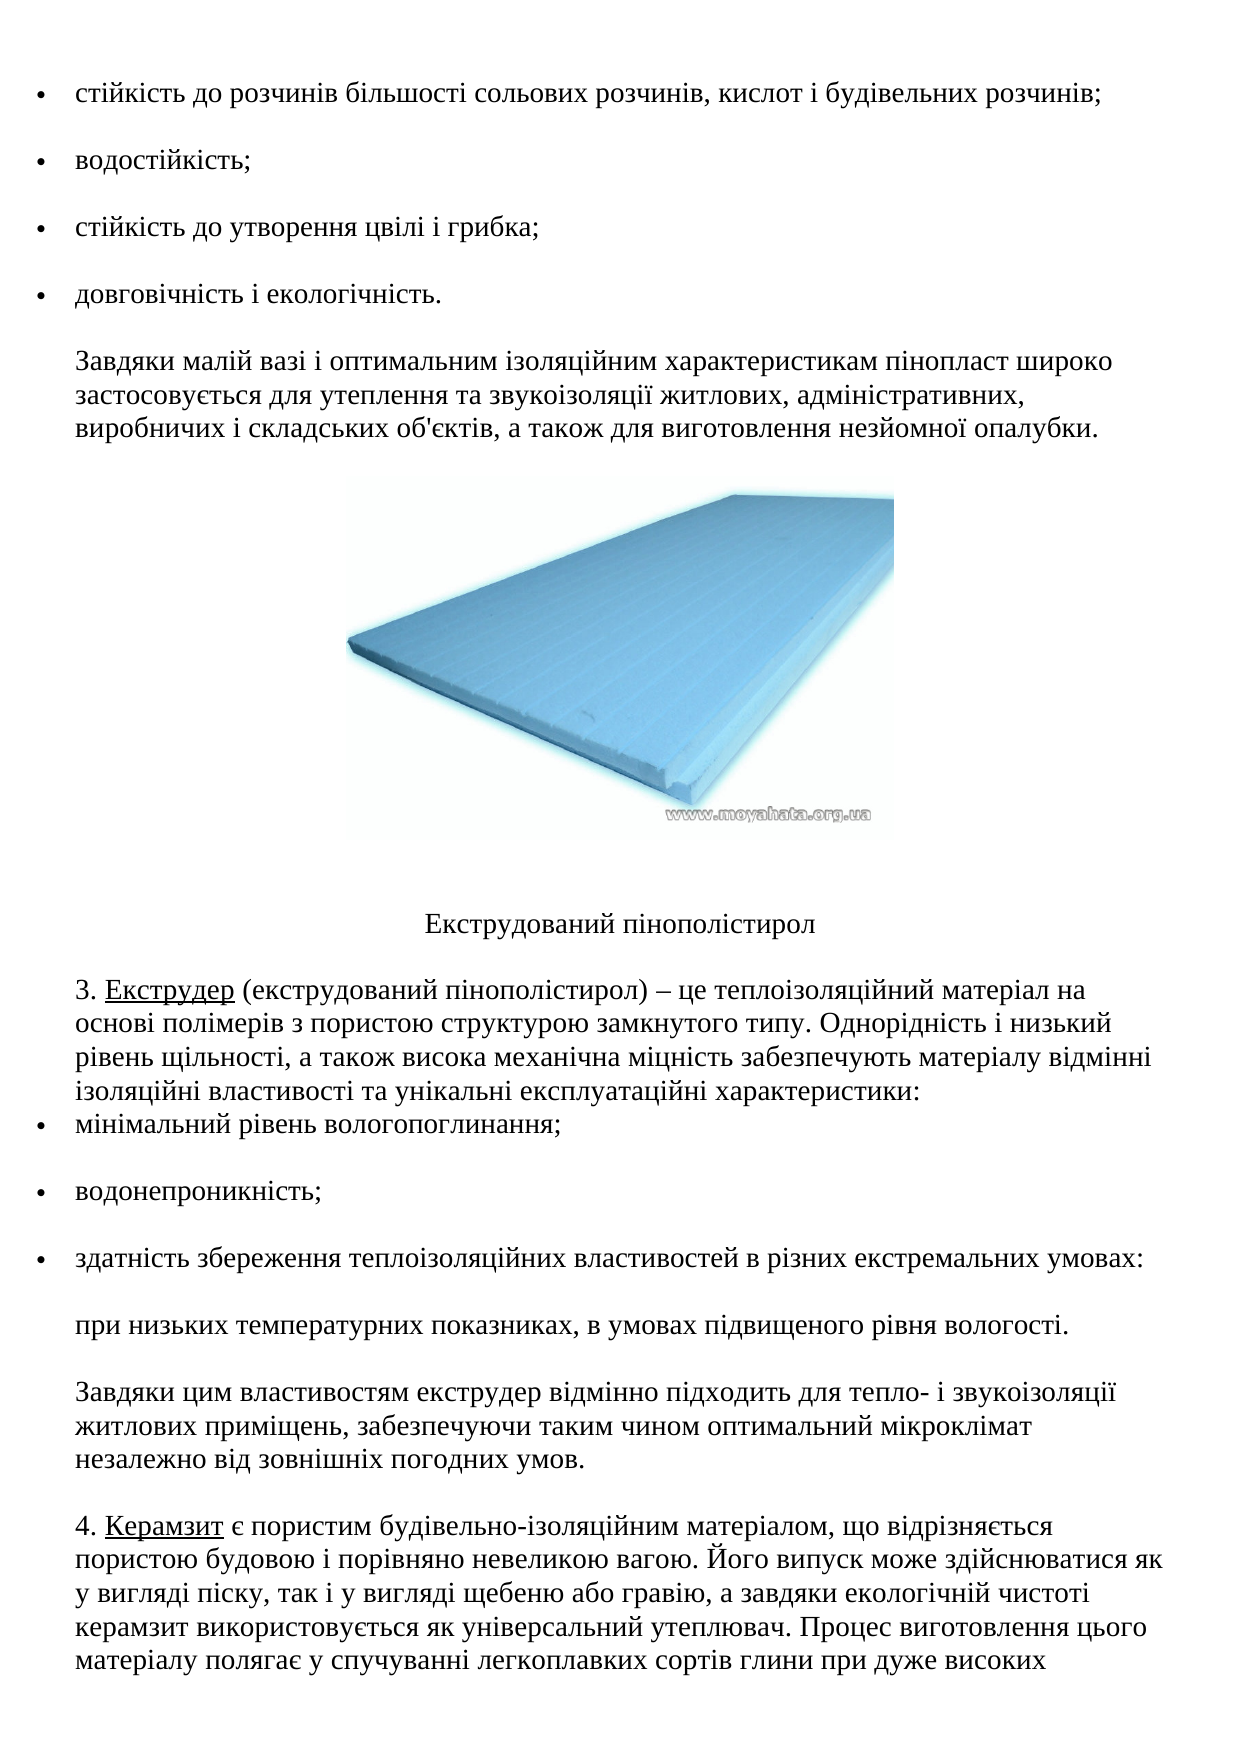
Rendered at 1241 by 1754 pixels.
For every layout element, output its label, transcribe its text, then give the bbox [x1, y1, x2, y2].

list стійкість до утворення цвілі і грибка; [37, 209, 1165, 243]
list здатність збереження теплоізоляційних властивостей в різних екстремальних умовах: при низьких температурних показниках, в умовах підвищеного рівня вологості. [37, 1240, 1165, 1341]
text Завдяки цим властивостям екструдер відмінно підходить для тепло- і звукоізоляції житлових приміщень, забезпечуючи таким чином оптимальний мікроклімат незалежно від зовнішніх погодних умов. [75, 1374, 1165, 1475]
text Завдяки малій вазі і оптимальним ізоляційним характеристикам пінопласт широко застосовується для утеплення та звукоізоляції житлових, адміністративних, виробничих і складських об'єктів, а також для виготовлення незйомної опалубки. [75, 343, 1165, 444]
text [75, 1508, 1165, 1676]
picture [346, 476, 894, 840]
list водонепроникність; [37, 1173, 1165, 1207]
list мінімальний рівень вологопоглинання; [37, 1106, 1165, 1140]
list водостійкість; [37, 142, 1165, 176]
list стійкість до розчинів більшості сольових розчинів, кислот і будівельних розчинів; [37, 75, 1165, 108]
list довговічність і екологічність. [37, 276, 1165, 310]
text 3. Екструдер (екструдований пінополістирол) – це теплоізоляційний матеріал на основі полімерів з пористою структурою замкнутого типу. Однорідність і низький рівень щільності, а також висока механічна міцність забезпечують матеріалу відмінні ізоляційні властивості та унікальні експлуатаційні характеристики: [75, 972, 1165, 1106]
